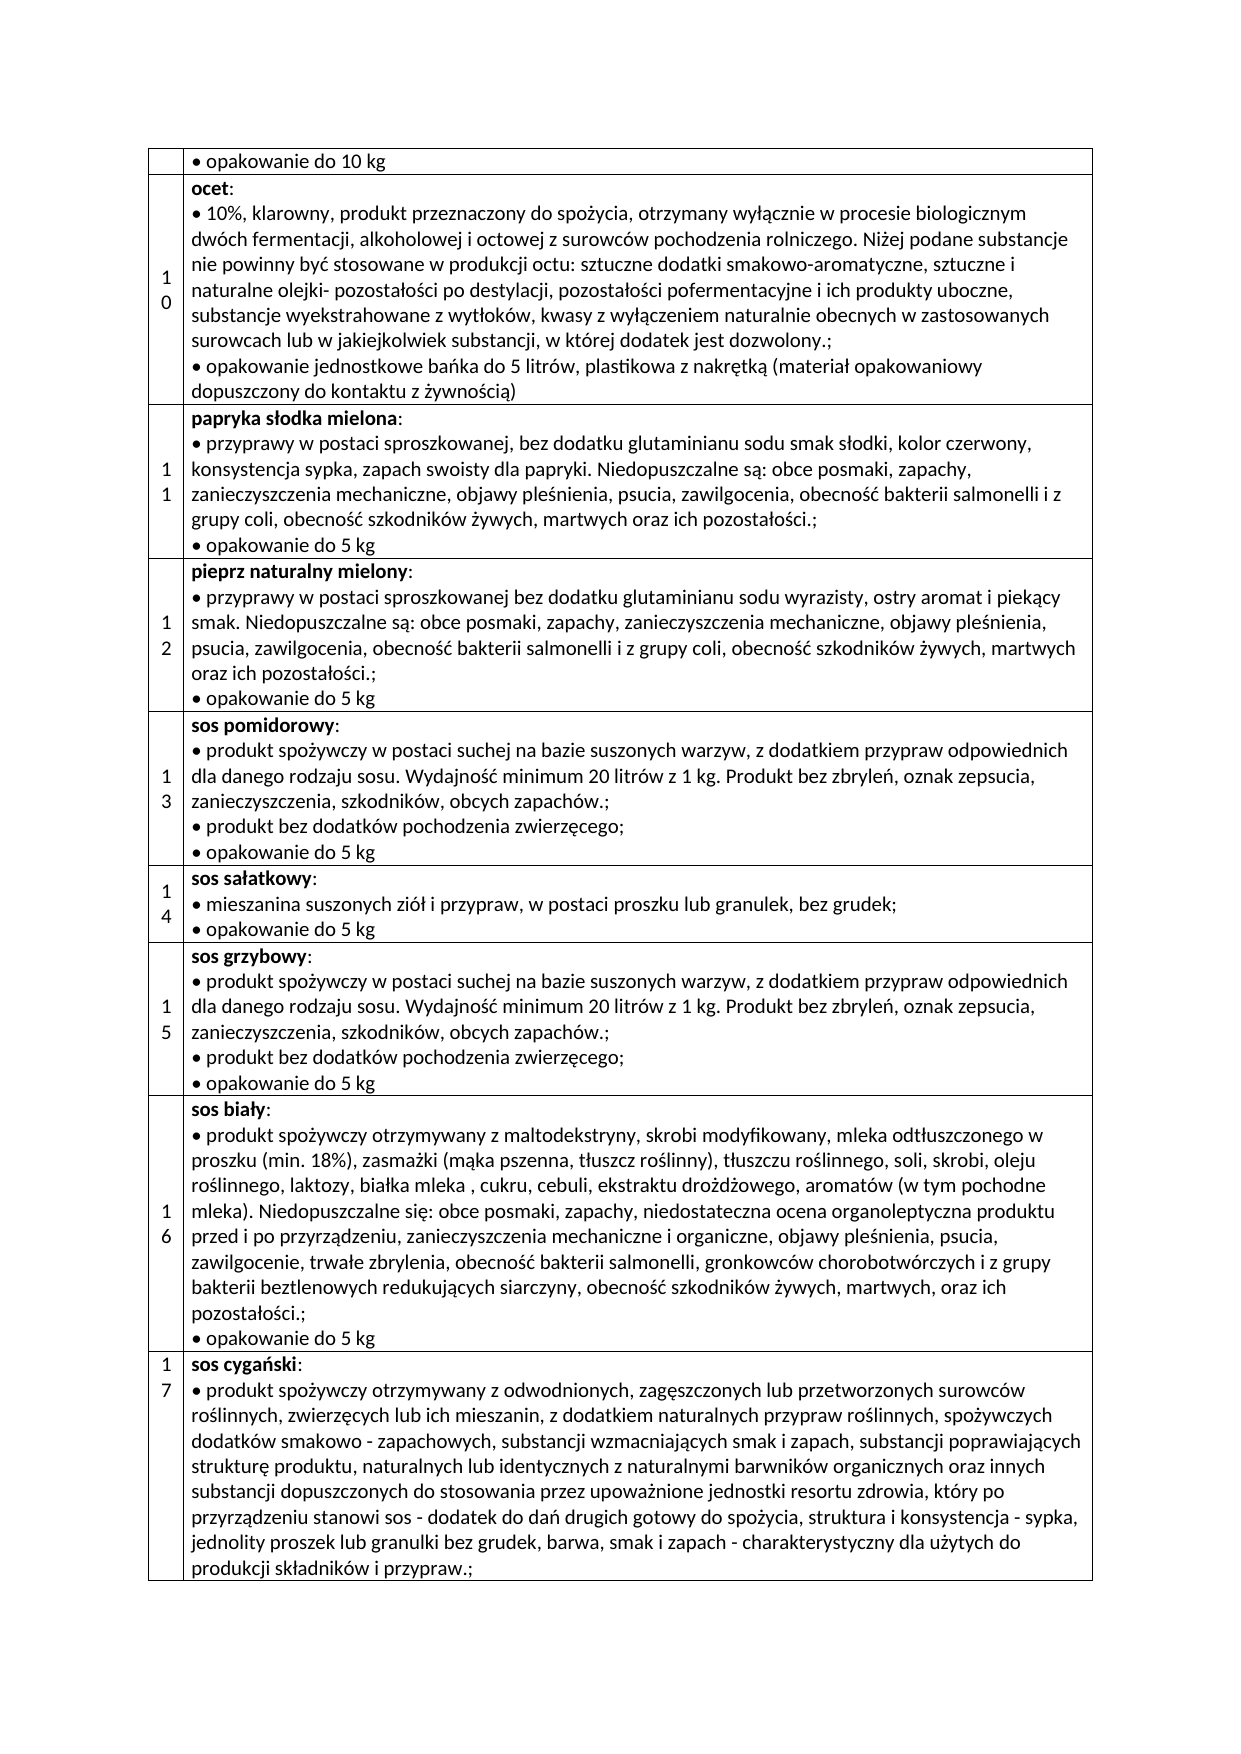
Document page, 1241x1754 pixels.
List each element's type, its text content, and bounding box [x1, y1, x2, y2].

table_cell sos sałatkowy: • mieszanina suszonych ziół i przypraw, w postaci proszku lub granulek, bez grudek; • opakowanie do 5 kg [184, 866, 1092, 942]
table_cell 16 [149, 1096, 183, 1351]
table_cell sos biały: • produkt spożywczy otrzymywany z maltodekstryny, skrobi modyfikowany, mleka odtłuszczonego w proszku (min. 18%), zasmażki (mąka pszenna, tłuszcz roślinny), tłuszczu roślinnego, soli, skrobi, oleju roślinnego, laktozy, białka mleka , cukru, cebuli, ekstraktu drożdżowego, aromatów (w tym pochodne mleka). Niedopuszczalne się: obce posmaki, zapachy, niedostateczna ocena organoleptyczna produktu przed i po przyrządzeniu, zanieczyszczenia mechaniczne i organiczne, objawy pleśnienia, psucia, zawilgocenie, trwałe zbrylenia, obecność bakterii salmonelli, gronkowców chorobotwórczych i z grupy bakterii beztlenowych redukujących siarczyny, obecność szkodników żywych, martwych, oraz ich pozostałości.; • opakowanie do 5 kg [184, 1096, 1092, 1351]
table_cell 13 [149, 712, 183, 864]
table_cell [184, 149, 1092, 174]
table_cell sos grzybowy: • produkt spożywczy w postaci suchej na bazie suszonych warzyw, z dodatkiem przypraw odpowiednich dla danego rodzaju sosu. Wydajność minimum 20 litrów z 1 kg. Produkt bez zbryleń, oznak zepsucia, zanieczyszczenia, szkodników, obcych zapachów.; • produkt bez dodatków pochodzenia zwierzęcego; • opakowanie do 5 kg [184, 943, 1092, 1095]
table_cell papryka słodka mielona: • przyprawy w postaci sproszkowanej, bez dodatku glutaminianu sodu smak słodki, kolor czerwony, konsystencja sypka, zapach swoisty dla papryki. Niedopuszczalne są: obce posmaki, zapachy, zanieczyszczenia mechaniczne, objawy pleśnienia, psucia, zawilgocenia, obecność bakterii salmonelli i z grupy coli, obecność szkodników żywych, martwych oraz ich pozostałości.; • opakowanie do 5 kg [184, 405, 1092, 557]
table_cell ocet: • 10%, klarowny, produkt przeznaczony do spożycia, otrzymany wyłącznie w procesie biologicznym dwóch fermentacji, alkoholowej i octowej z surowców pochodzenia rolniczego. Niżej podane substancje nie powinny być stosowane w produkcji octu: sztuczne dodatki smakowo-aromatyczne, sztuczne i naturalne olejki- pozostałości po destylacji, pozostałości pofermentacyjne i ich produkty uboczne, substancje wyekstrahowane z wytłoków, kwasy z wyłączeniem naturalnie obecnych w zastosowanych surowcach lub w jakiejkolwiek substancji, w której dodatek jest dozwolony.; • opakowanie jednostkowe bańka do 5 litrów, plastikowa z nakrętką (materiał opakowaniowy dopuszczony do kontaktu z żywnością) [184, 175, 1092, 404]
table_cell 15 [149, 943, 183, 1095]
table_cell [184, 1352, 1092, 1580]
table_cell 9 [149, 149, 183, 174]
table_cell 17 [149, 1352, 183, 1580]
table_cell sos pomidorowy: • produkt spożywczy w postaci suchej na bazie suszonych warzyw, z dodatkiem przypraw odpowiednich dla danego rodzaju sosu. Wydajność minimum 20 litrów z 1 kg. Produkt bez zbryleń, oznak zepsucia, zanieczyszczenia, szkodników, obcych zapachów.; • produkt bez dodatków pochodzenia zwierzęcego; • opakowanie do 5 kg [184, 712, 1092, 864]
table_cell 12 [149, 559, 183, 711]
table_cell 14 [149, 866, 183, 942]
table_cell 10 [149, 175, 183, 404]
table_cell 11 [149, 405, 183, 557]
table_cell pieprz naturalny mielony: • przyprawy w postaci sproszkowanej bez dodatku glutaminianu sodu wyrazisty, ostry aromat i piekący smak. Niedopuszczalne są: obce posmaki, zapachy, zanieczyszczenia mechaniczne, objawy pleśnienia, psucia, zawilgocenia, obecność bakterii salmonelli i z grupy coli, obecność szkodników żywych, martwych oraz ich pozostałości.; • opakowanie do 5 kg [184, 559, 1092, 711]
